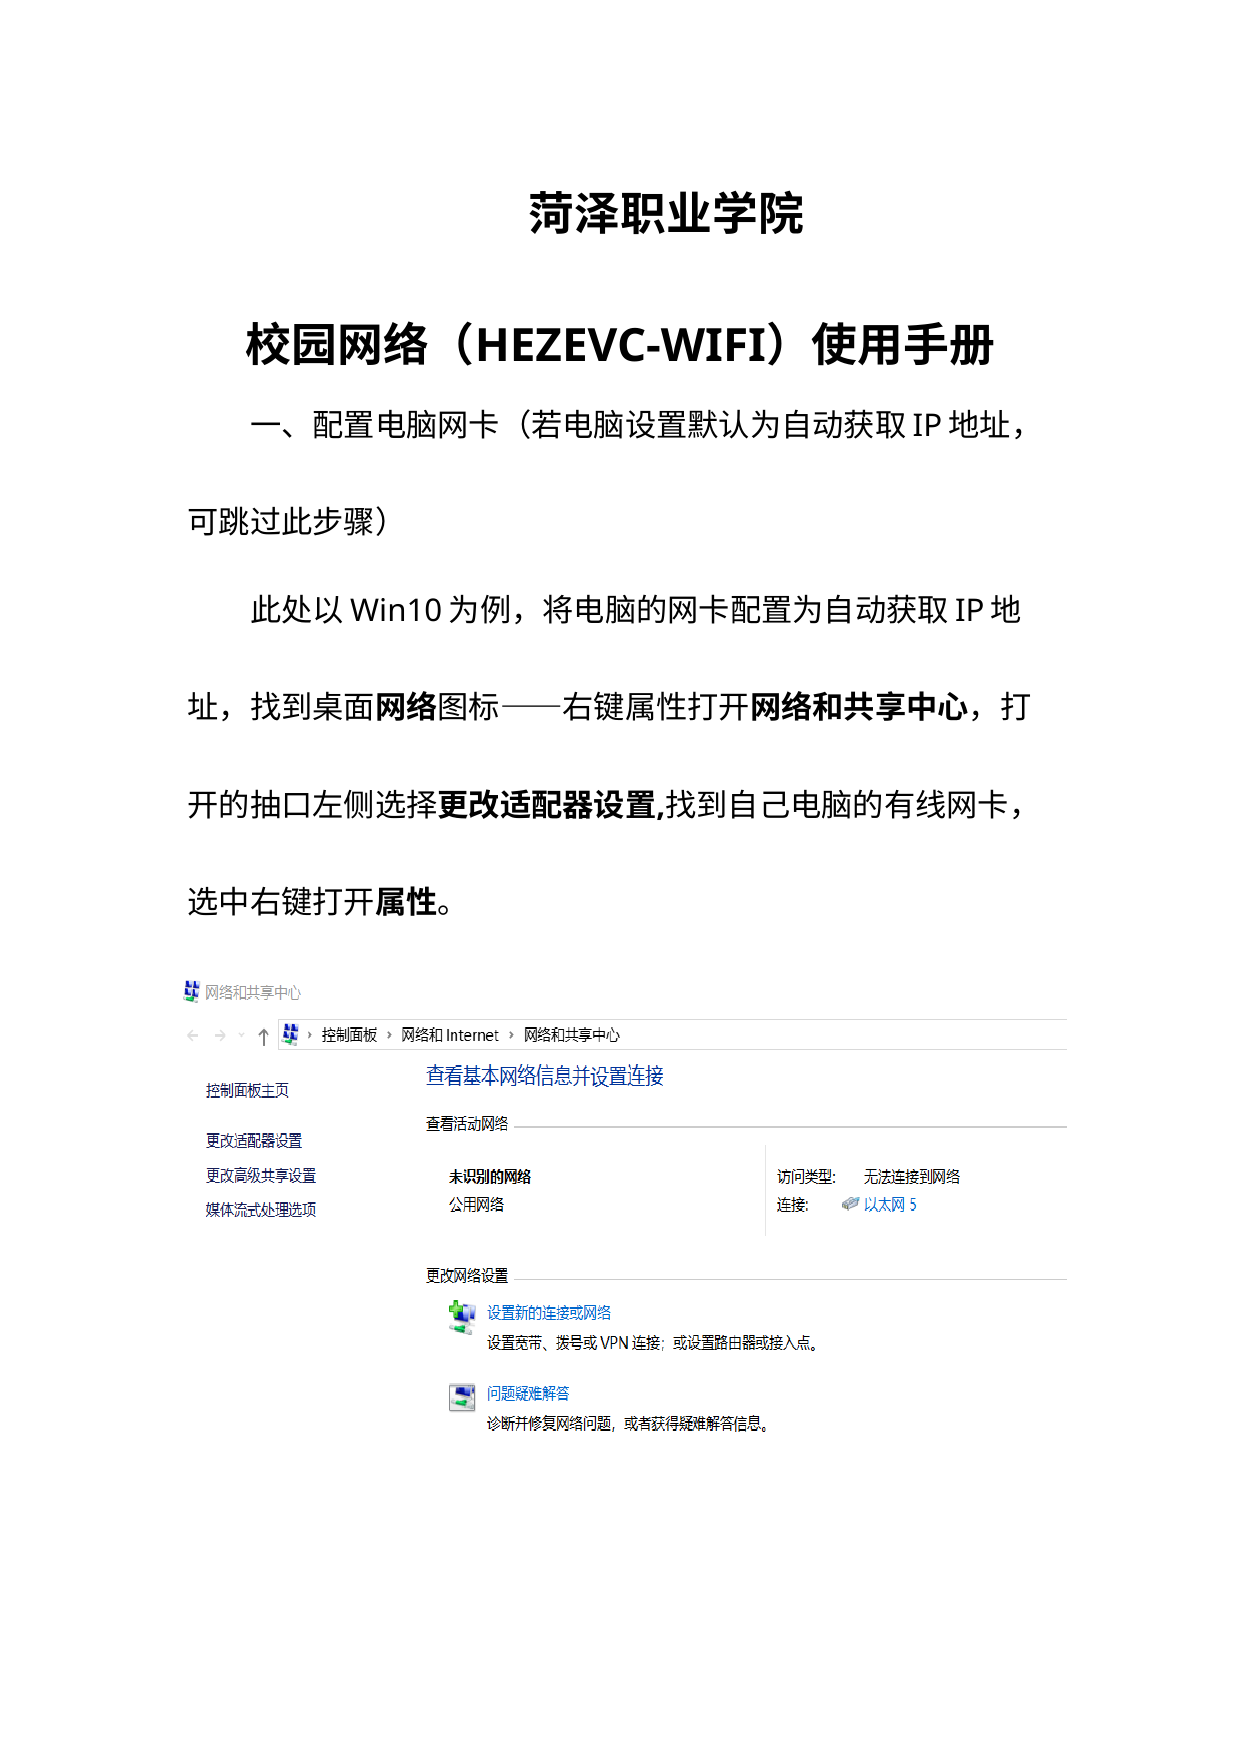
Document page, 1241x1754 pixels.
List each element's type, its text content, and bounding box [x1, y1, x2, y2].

picture [174, 976, 1067, 1536]
text 此处以Win10为例，将电脑的网卡配置为自动获取IP地址，找到桌面网络图标——右键属性打开网络和共享中心，打开的抽口左侧选择更改适配器设置,找到自己电脑的有线网卡，选中右键打开属性。 [187, 575, 1053, 933]
text 一、配置电脑网卡（若电脑设置默认为自动获取IP地址，可跳过此步骤） [187, 390, 1053, 553]
subtitle 菏泽职业学院 [187, 162, 1053, 259]
subtitle 校园网络（HEZEVC-WIFI）使用手册 [187, 293, 1053, 390]
